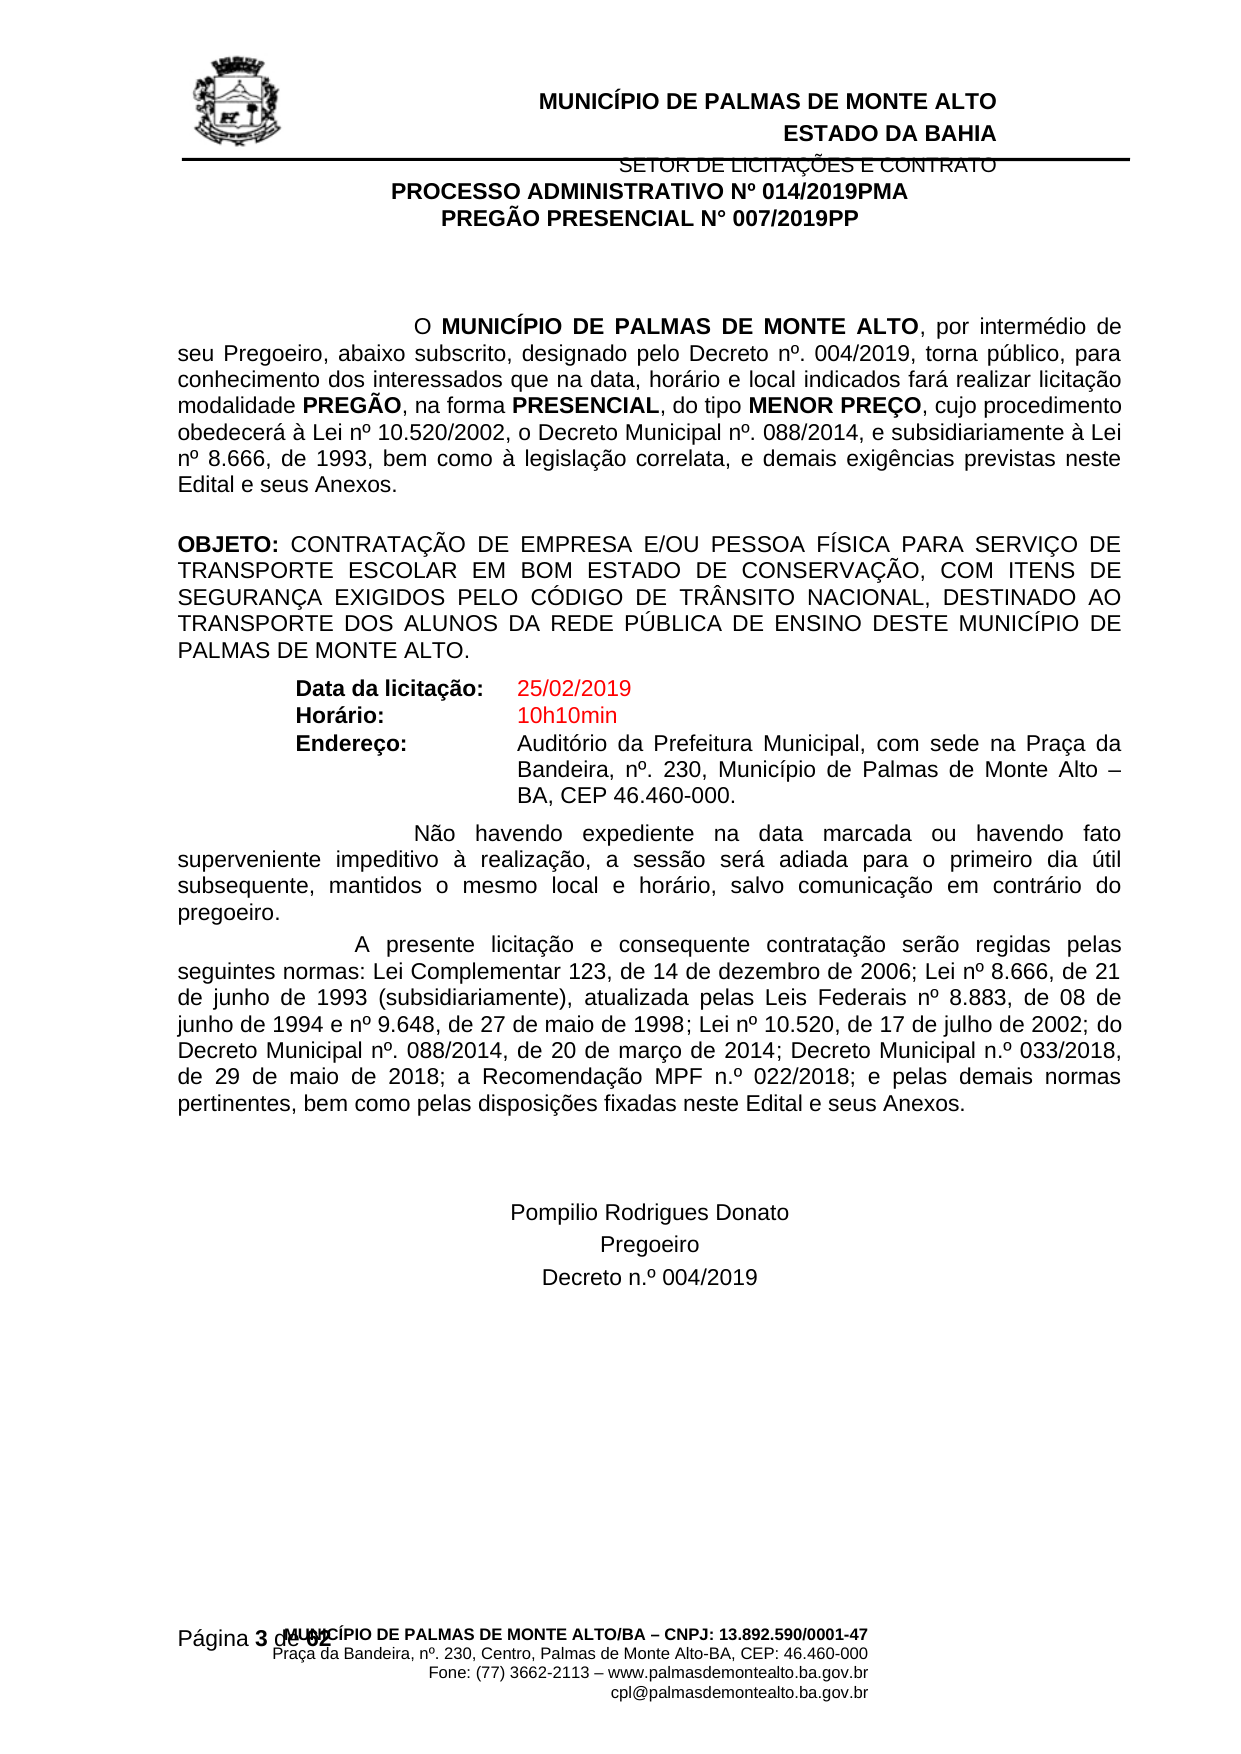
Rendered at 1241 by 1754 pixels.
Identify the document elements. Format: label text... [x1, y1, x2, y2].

text PREGÃO PRESENCIAL N° 007/2019PP [177, 205, 1122, 231]
text Horário: 10h10min [177, 702, 1122, 729]
text PROCESSO ADMINISTRATIVO Nº 014/2019PMA [177, 178, 1122, 204]
subtitle Pompilio Rodrigues Donato [177, 1198, 1122, 1225]
text O MUNICÍPIO DE PALMAS DE MONTE ALTO, por intermédio de seu Pregoeiro, abaixo subscrito, designado pelo Decreto nº. 004/2019, torna público, para conhecimento dos interessados que na data, horário e local indicados fará realizar licitação modalidade PREGÃO, na forma PRESENCIAL, do tipo MENOR PREÇO, cujo procedimento obedecerá à Lei nº 10.520/2002, o Decreto Municipal nº. 088/2014, e subsidiariamente à Lei nº 8.666, de 1993, bem como à legislação correlata, e demais exigências previstas neste Edital e seus Anexos. [177, 313, 1122, 498]
picture [188, 52, 286, 157]
text Decreto n.º 004/2019 [177, 1264, 1122, 1290]
text Endereço: Auditório da Prefeitura Municipal, com sede na Praça da Bandeira, nº. 230, Município de Palmas de Monte Alto – BA, CEP 46.460-000. [295, 729, 1122, 809]
text OBJETO: CONTRATAÇÃO DE EMPRESA E/OU PESSOA FÍSICA PARA SERVIÇO DE TRANSPORTE ESCOLAR EM BOM ESTADO DE CONSERVAÇÃO, COM ITENS DE SEGURANÇA EXIGIDOS PELO CÓDIGO DE TRÂNSITO NACIONAL, DESTINADO AO TRANSPORTE DOS ALUNOS DA REDE PÚBLICA DE ENSINO DESTE MUNICÍPIO DE PALMAS DE MONTE ALTO. [177, 531, 1122, 663]
text Não havendo expediente na data marcada ou havendo fato superveniente impeditivo à realização, a sessão será adiada para o primeiro dia útil subsequente, mantidos o mesmo local e horário, salvo comunicação em contrário do pregoeiro. [177, 820, 1122, 925]
text A presente licitação e consequente contratação serão regidas pelas seguintes normas: Lei Complementar 123, de 14 de dezembro de 2006; Lei nº 8.666, de 21 de junho de 1993 (subsidiariamente), atualizada pelas Leis Federais nº 8.883, de 08 de junho de 1994 e nº 9.648, de 27 de maio de 1998; Lei nº 10.520, de 17 de julho de 2002; do Decreto Municipal nº. 088/2014, de 20 de março de 2014; Decreto Municipal n.º 033/2018, de 29 de maio de 2018; a Recomendação MPF n.º 022/2018; e pelas demais normas pertinentes, bem como pelas disposições fixadas neste Edital e seus Anexos. [177, 931, 1122, 1116]
subtitle Pregoeiro [177, 1231, 1122, 1257]
text Data da licitação: 25/02/2019 [177, 675, 1122, 702]
